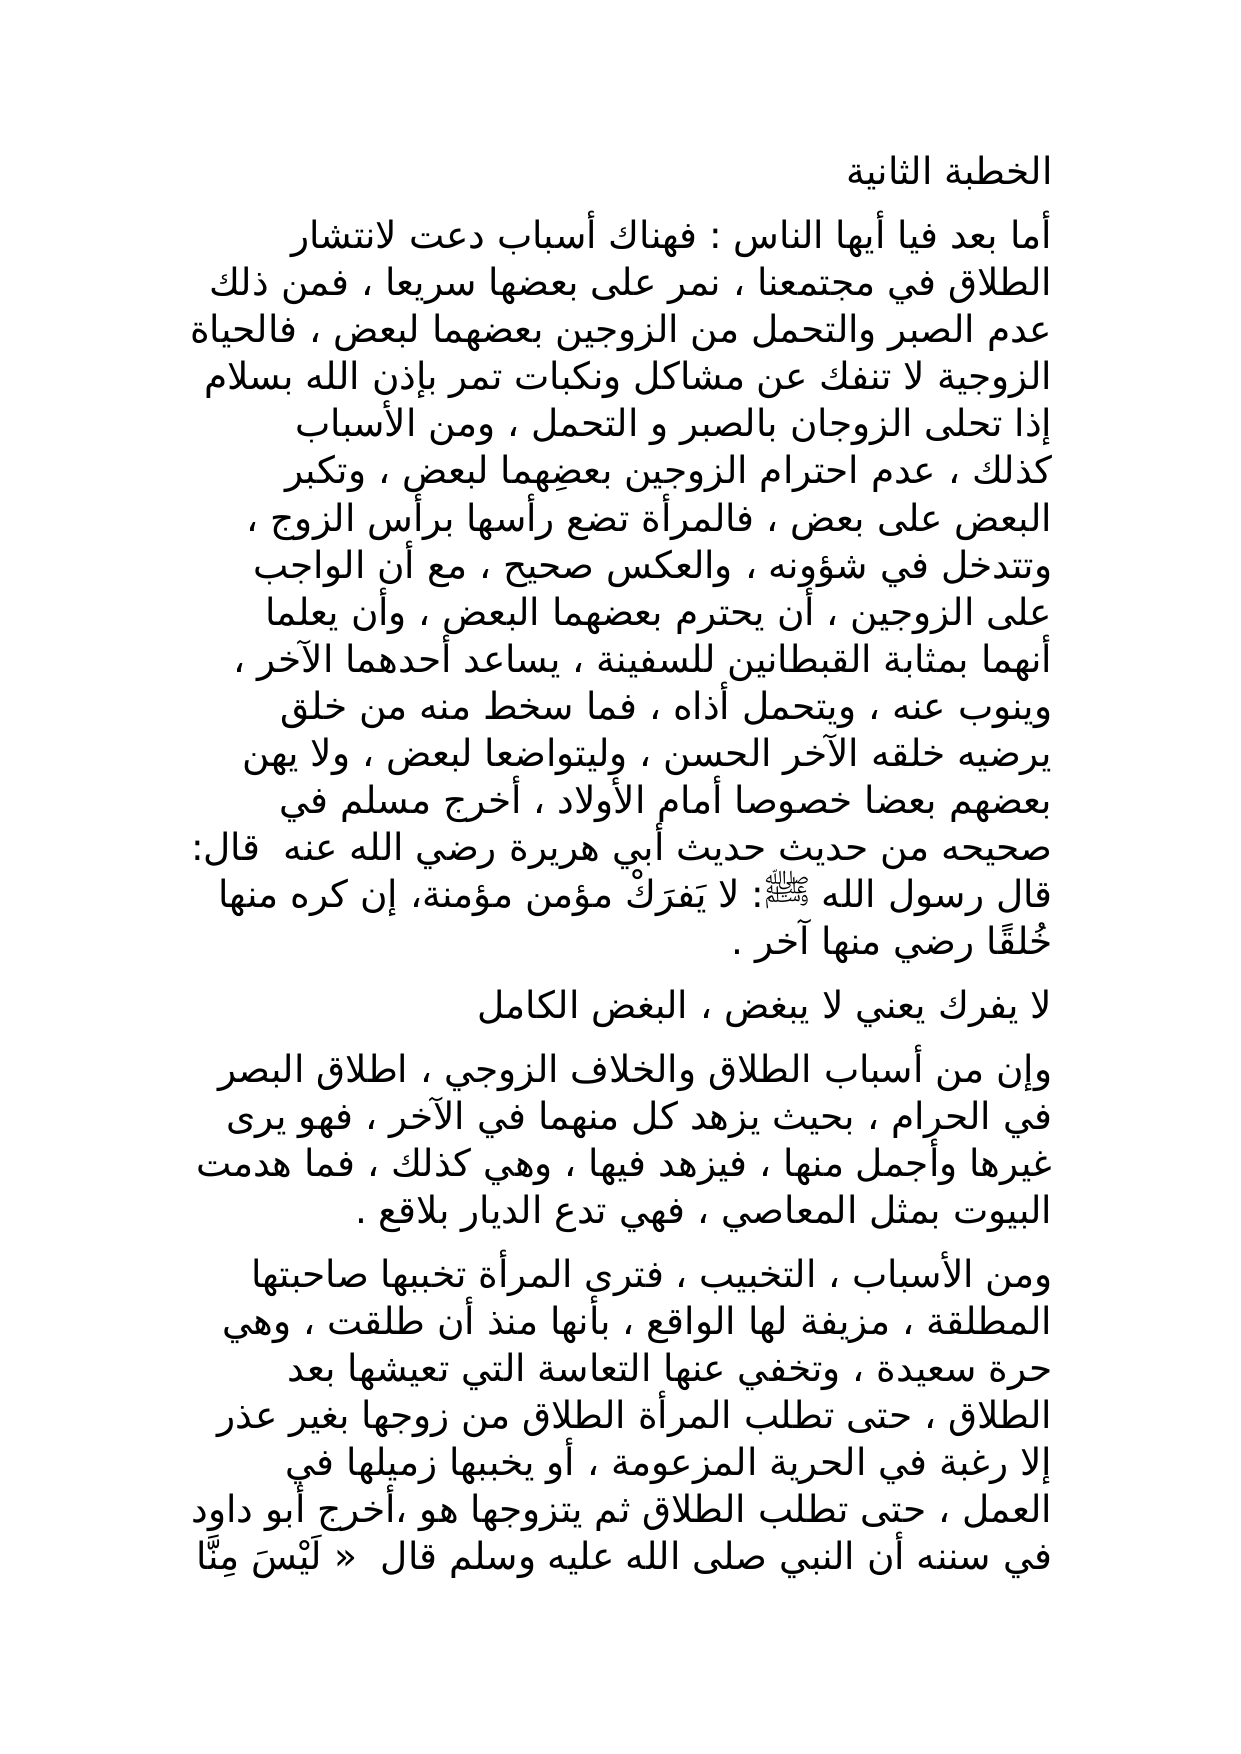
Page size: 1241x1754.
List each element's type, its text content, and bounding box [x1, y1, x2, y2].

text وإن من أسباب الطلاق والخلاف الزوجي ، اطلاق البصر في الحرام ، بحيث يزهد كل منهما في الآخر ، فهو يرى غيرها وأجمل منها ، فيزهد فيها ، وهي كذلك ، فما هدمت البيوت بمثل المعاصي ، فهي تدع الديار بلاقع . [187, 1047, 1053, 1232]
text الخطبة الثانية [187, 150, 1053, 194]
text لا يفرك يعني لا يبغض ، البغض الكامل [187, 984, 1053, 1027]
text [187, 1252, 1053, 1579]
text أما بعد فيا أيها الناس : فهناك أسباب دعت لانتشار الطلاق في مجتمعنا ، نمر على بعضها سريعا ، فمن ذلك عدم الصبر والتحمل من الزوجين بعضهما لبعض ، فالحياة الزوجية لا تنفك عن مشاكل ونكبات تمر بإذن الله بسلام إذا تحلى الزوجان بالصبر و التحمل ، ومن الأسباب كذلك ، عدم احترام الزوجين بعضِهما لبعض ، وتكبر البعض على بعض ، فالمرأة تضع رأسها برأس الزوج ، وتتدخل في شؤونه ، والعكس صحيح ، مع أن الواجب على الزوجين ، أن يحترم بعضهما البعض ، وأن يعلما أنهما بمثابة القبطانين للسفينة ، يساعد أحدهما الآخر ، وينوب عنه ، ويتحمل أذاه ، فما سخط منه من خلق يرضيه خلقه الآخر الحسن ، وليتواضعا لبعض ، ولا يهن بعضهم بعضا خصوصا أمام الأولاد ، أخرج مسلم في صحيحه من حديث حديث أبي هريرة رضي الله عنه قال: قال رسول الله ﷺ: لا يَفرَكْ مؤمن مؤمنة، إن كره منها خُلقًا رضي منها آخر . [187, 214, 1053, 964]
